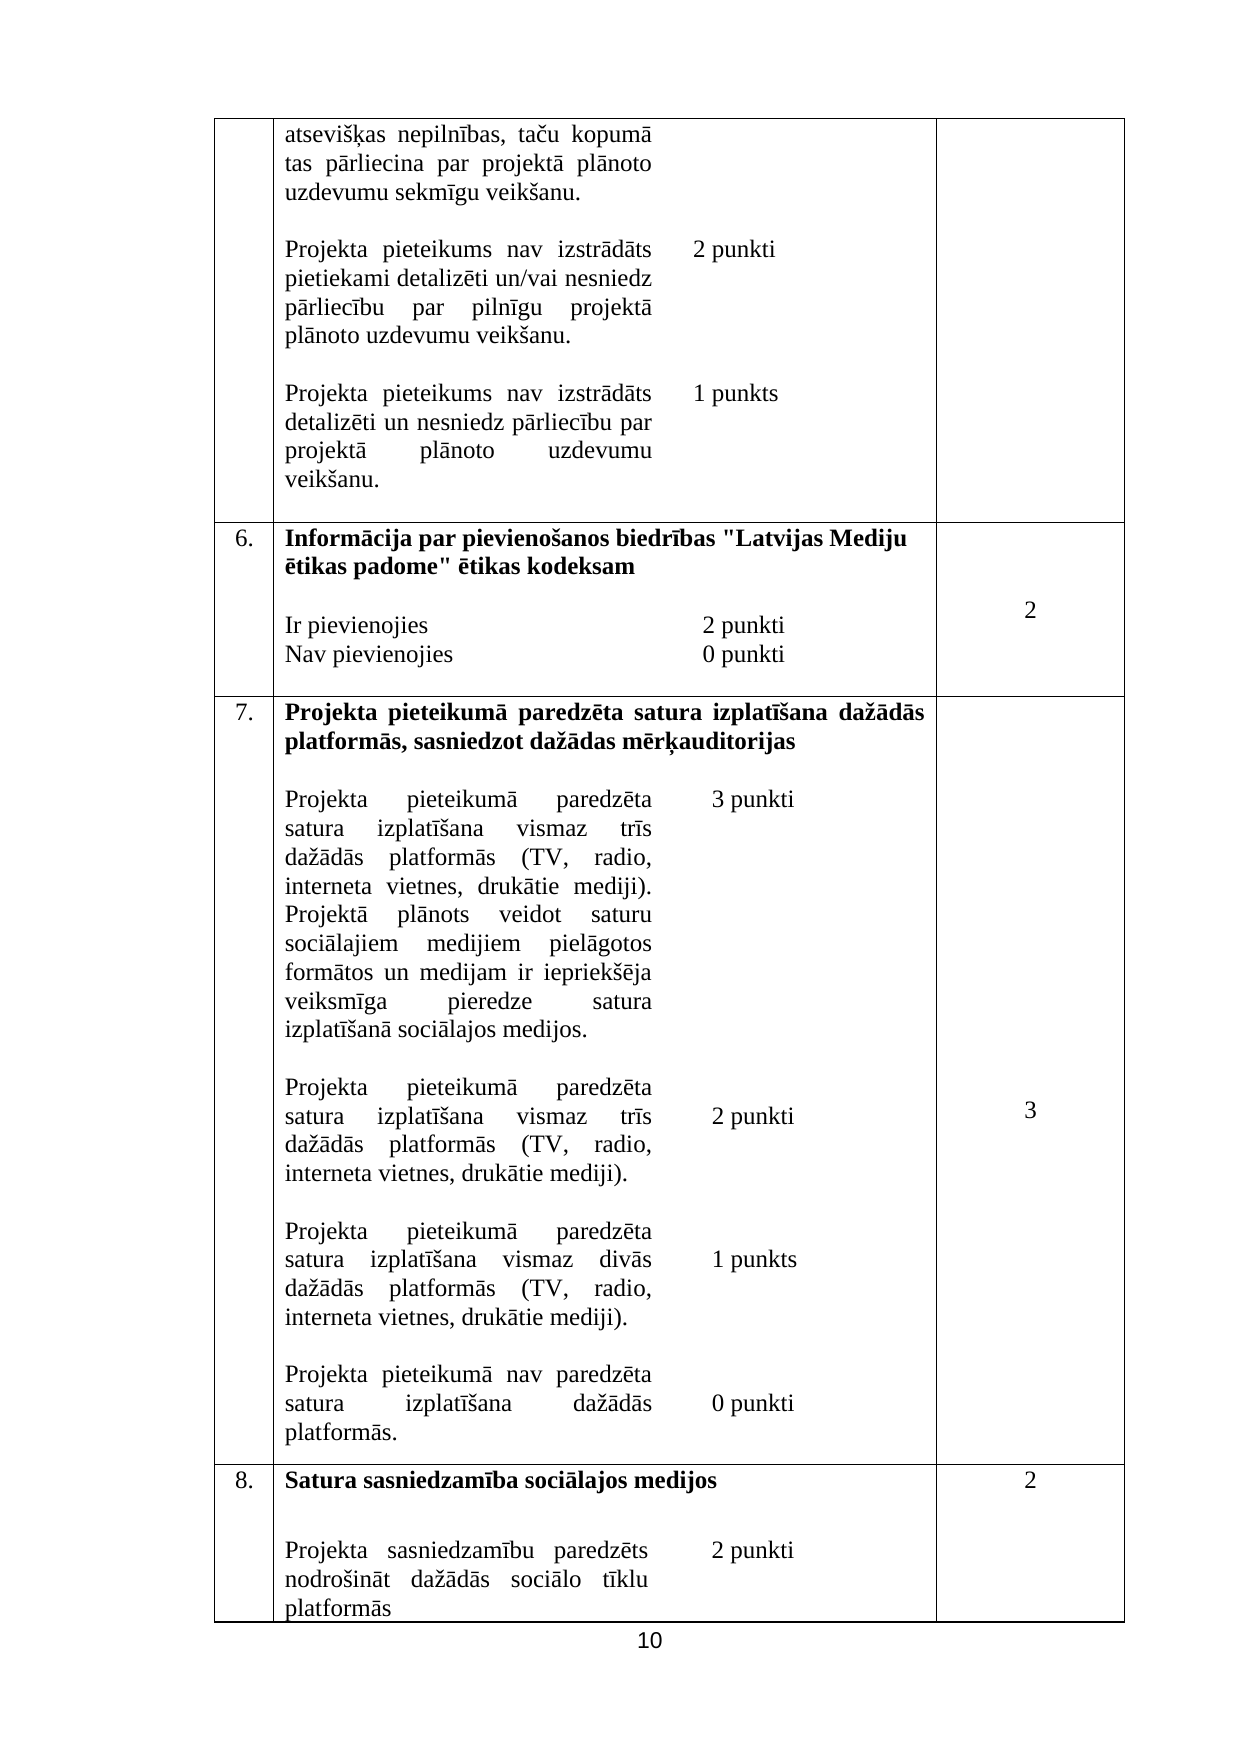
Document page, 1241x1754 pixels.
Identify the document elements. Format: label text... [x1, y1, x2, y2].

table_cell 2 punkti 0 punkti [609, 580, 936, 696]
table_cell 2 [937, 1465, 1124, 1621]
table_cell Ir pievienojies Nav pievienojies [274, 580, 608, 696]
table_cell 8. [215, 1465, 273, 1621]
table_cell Satura sasniedzamība sociālajos medijos [274, 1465, 936, 1534]
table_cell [274, 119, 663, 522]
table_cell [664, 119, 936, 522]
table_cell 6. [215, 523, 273, 696]
table_cell Projekta pieteikumā paredzēta satura izplatīšana vismaz trīs dažādās platformās (TV, radio, interneta vietnes, drukātie mediji). Projektā plānots veidot saturu sociālajiem medijiem pielāgotos formātos un medijam ir iepriekšēja veiksmīga pieredze satura izplatīšanā sociālajos medijos. Projekta pieteikumā paredzēta satura izplatīšana vismaz trīs dažādās platformās (TV, radio, interneta vietnes, drukātie mediji). Projekta pieteikumā paredzēta satura izplatīšana vismaz divās dažādās platformās (TV, radio, interneta vietnes, drukātie mediji). Projekta pieteikumā nav paredzēta satura izplatīšana dažādās platformās. [274, 784, 663, 1464]
table_cell 2 [937, 523, 1124, 696]
table_cell 3 punkti 2 punkti 1 punkts 0 punkti [664, 784, 936, 1464]
table_cell Informācija par pievienošanos biedrības "Latvijas Mediju ētikas padome" ētikas kodeksam [274, 523, 936, 580]
table_cell 7. [215, 697, 273, 1464]
table_cell 3 [937, 697, 1124, 1464]
table_cell Projekta pieteikumā paredzēta satura izplatīšana dažādās platformās, sasniedzot dažādas mērķauditorijas [274, 697, 936, 783]
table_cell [660, 1534, 936, 1621]
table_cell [274, 1534, 659, 1621]
